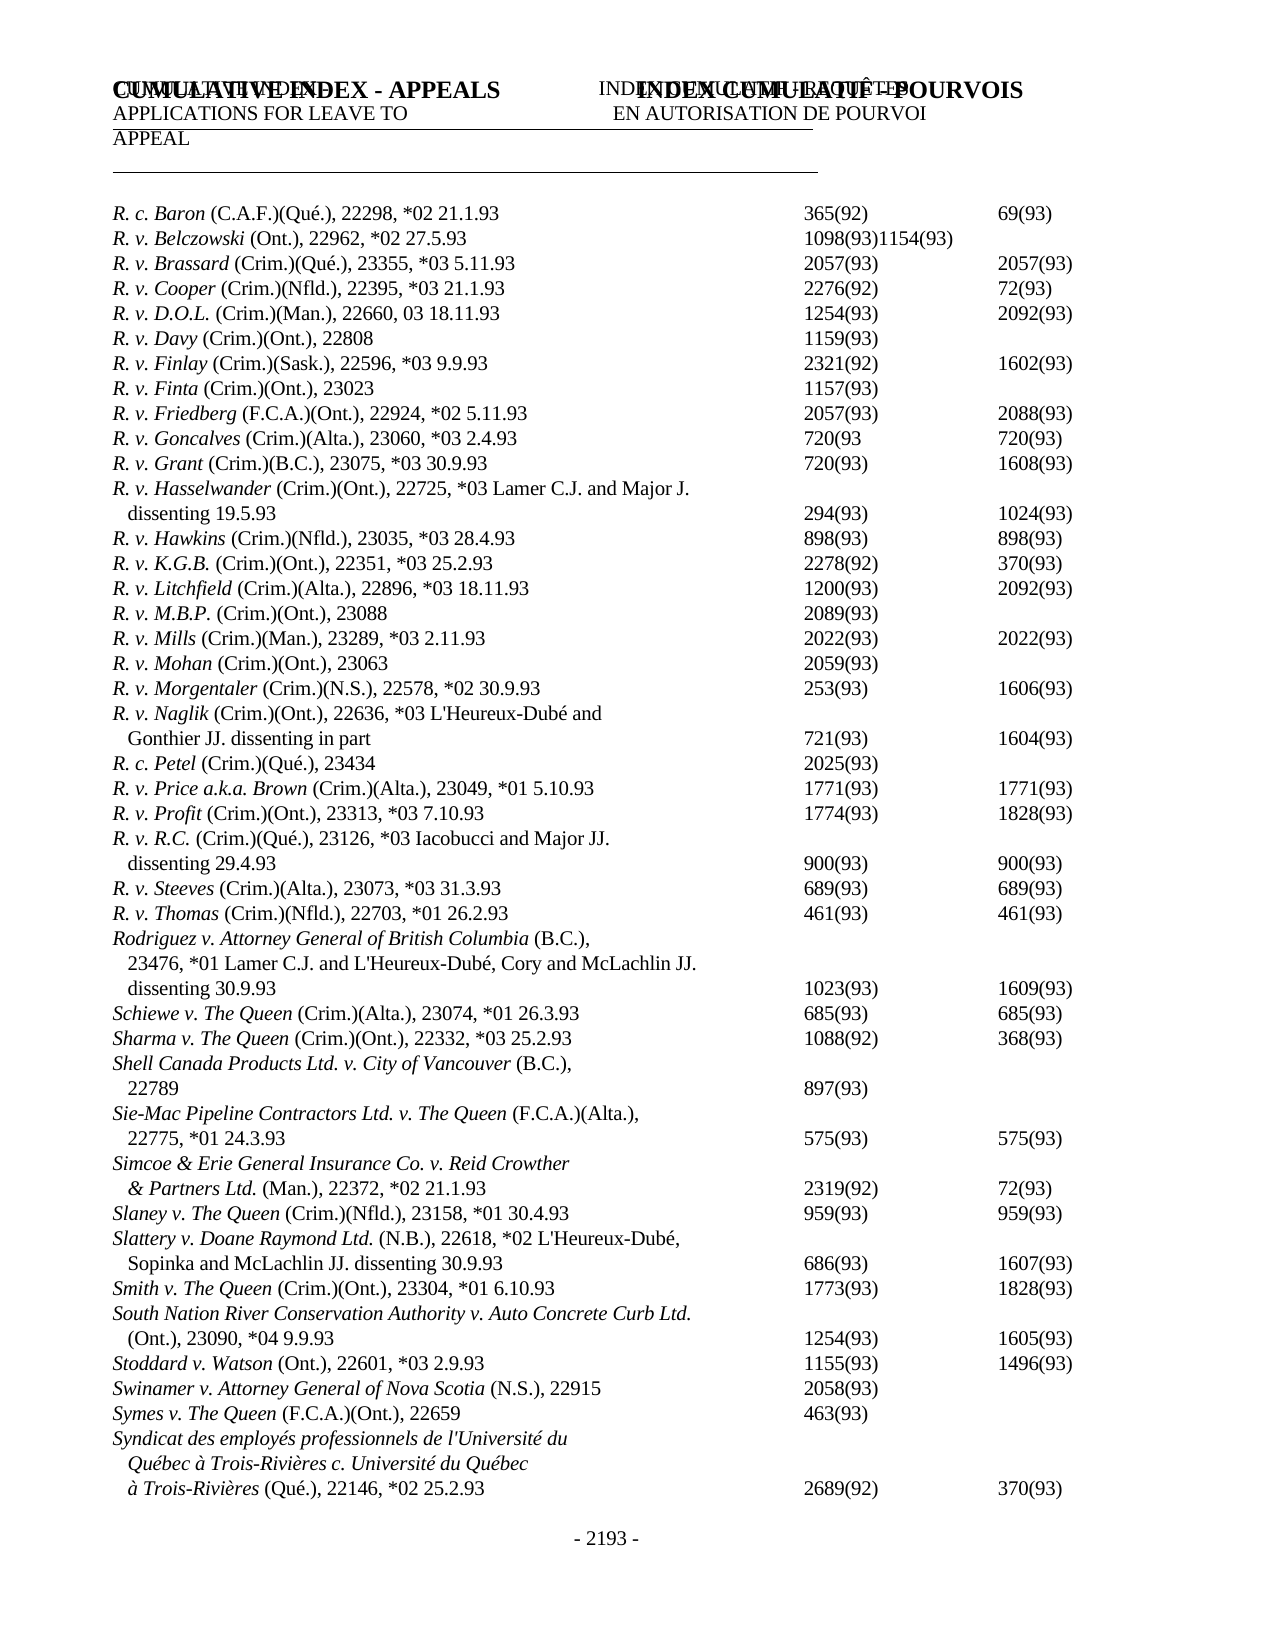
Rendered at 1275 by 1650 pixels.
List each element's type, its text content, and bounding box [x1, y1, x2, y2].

text R. v. Friedberg (F.C.A.)(Ont.), 22924, *02 5.11.93 2057(93) 2088(93) [112, 400, 1100, 425]
text Rodriguez v. Attorney General of British Columbia (B.C.), [112, 925, 1100, 950]
text 22775, *01 24.3.93 575(93) 575(93) [112, 1125, 1100, 1150]
text R. v. Finlay (Crim.)(Sask.), 22596, *03 9.9.93 2321(92) 1602(93) [112, 350, 1100, 375]
text Sie-Mac Pipeline Contractors Ltd. v. The Queen (F.C.A.)(Alta.), [112, 1100, 1100, 1125]
text R. v. M.B.P. (Crim.)(Ont.), 23088 2089(93) [112, 600, 1100, 625]
text R. v. K.G.B. (Crim.)(Ont.), 22351, *03 25.2.93 2278(92) 370(93) [112, 550, 1100, 575]
text R. v. Goncalves (Crim.)(Alta.), 23060, *03 2.4.93 720(93 720(93) [112, 425, 1100, 450]
text R. v. Davy (Crim.)(Ont.), 22808 1159(93) [112, 325, 1100, 350]
text R. c. Baron (C.A.F.)(Qué.), 22298, *02 21.1.93 365(92) 69(93) [112, 200, 1100, 225]
text Sharma v. The Queen (Crim.)(Ont.), 22332, *03 25.2.93 1088(92) 368(93) [112, 1025, 1100, 1050]
text Schiewe v. The Queen (Crim.)(Alta.), 23074, *01 26.3.93 685(93) 685(93) [112, 1000, 1100, 1025]
text R. v. Mohan (Crim.)(Ont.), 23063 2059(93) [112, 650, 1100, 675]
text R. v. Mills (Crim.)(Man.), 23289, *03 2.11.93 2022(93) 2022(93) [112, 625, 1100, 650]
text à Trois-Rivières (Qué.), 22146, *02 25.2.93 2689(92) 370(93) [112, 1475, 1100, 1500]
text R. v. Steeves (Crim.)(Alta.), 23073, *03 31.3.93 689(93) 689(93) [112, 875, 1100, 900]
text R. v. Hawkins (Crim.)(Nfld.), 23035, *03 28.4.93 898(93) 898(93) [112, 525, 1100, 550]
text Simcoe & Erie General Insurance Co. v. Reid Crowther [112, 1150, 1100, 1175]
text Shell Canada Products Ltd. v. City of Vancouver (B.C.), [112, 1050, 1100, 1075]
text & Partners Ltd. (Man.), 22372, *02 21.1.93 2319(92) 72(93) [112, 1175, 1100, 1200]
text R. c. Petel (Crim.)(Qué.), 23434 2025(93) [112, 750, 1100, 775]
text R. v. Cooper (Crim.)(Nfld.), 22395, *03 21.1.93 2276(92) 72(93) [112, 275, 1100, 300]
text R. v. Morgentaler (Crim.)(N.S.), 22578, *02 30.9.93 253(93) 1606(93) [112, 675, 1100, 700]
text South Nation River Conservation Authority v. Auto Concrete Curb Ltd. [112, 1300, 1100, 1325]
text R. v. Grant (Crim.)(B.C.), 23075, *03 30.9.93 720(93) 1608(93) [112, 450, 1100, 475]
text Symes v. The Queen (F.C.A.)(Ont.), 22659 463(93) [112, 1400, 1100, 1425]
text dissenting 30.9.93 1023(93) 1609(93) [112, 975, 1100, 1000]
text Smith v. The Queen (Crim.)(Ont.), 23304, *01 6.10.93 1773(93) 1828(93) [112, 1275, 1100, 1300]
text R. v. Brassard (Crim.)(Qué.), 23355, *03 5.11.93 2057(93) 2057(93) [112, 250, 1100, 275]
text R. v. Thomas (Crim.)(Nfld.), 22703, *01 26.2.93 461(93) 461(93) [112, 900, 1100, 925]
text Syndicat des employés professionnels de l'Université du [112, 1425, 1100, 1450]
text Gonthier JJ. dissenting in part 721(93) 1604(93) [112, 725, 1100, 750]
text R. v. Litchfield (Crim.)(Alta.), 22896, *03 18.11.93 1200(93) 2092(93) [112, 575, 1100, 600]
text R. v. Naglik (Crim.)(Ont.), 22636, *03 L'Heureux-Dubé and [112, 700, 1100, 725]
text R. v. Belczowski (Ont.), 22962, *02 27.5.93 1098(93)1154(93) [112, 225, 1100, 250]
text 23476, *01 Lamer C.J. and L'Heureux-Dubé, Cory and McLachlin JJ. [112, 950, 1100, 975]
text Québec à Trois-Rivières c. Université du Québec [112, 1450, 1100, 1475]
text R. v. Hasselwander (Crim.)(Ont.), 22725, *03 Lamer C.J. and Major J. [112, 475, 1100, 500]
text dissenting 29.4.93 900(93) 900(93) [112, 850, 1100, 875]
text R. v. Profit (Crim.)(Ont.), 23313, *03 7.10.93 1774(93) 1828(93) [112, 800, 1100, 825]
text R. v. R.C. (Crim.)(Qué.), 23126, *03 Iacobucci and Major JJ. [112, 825, 1100, 850]
text Slattery v. Doane Raymond Ltd. (N.B.), 22618, *02 L'Heureux-Dubé, [112, 1225, 1100, 1250]
text R. v. Finta (Crim.)(Ont.), 23023 1157(93) [112, 375, 1100, 400]
text R. v. D.O.L. (Crim.)(Man.), 22660, 03 18.11.93 1254(93) 2092(93) [112, 300, 1100, 325]
text 22789 897(93) [112, 1075, 1100, 1100]
text dissenting 19.5.93 294(93) 1024(93) [112, 500, 1100, 525]
text Swinamer v. Attorney General of Nova Scotia (N.S.), 22915 2058(93) [112, 1375, 1100, 1400]
text (Ont.), 23090, *04 9.9.93 1254(93) 1605(93) [112, 1325, 1100, 1350]
text Slaney v. The Queen (Crim.)(Nfld.), 23158, *01 30.4.93 959(93) 959(93) [112, 1200, 1100, 1225]
text Sopinka and McLachlin JJ. dissenting 30.9.93 686(93) 1607(93) [112, 1250, 1100, 1275]
text Stoddard v. Watson (Ont.), 22601, *03 2.9.93 1155(93) 1496(93) [112, 1350, 1100, 1375]
text R. v. Price a.k.a. Brown (Crim.)(Alta.), 23049, *01 5.10.93 1771(93) 1771(93) [112, 775, 1100, 800]
